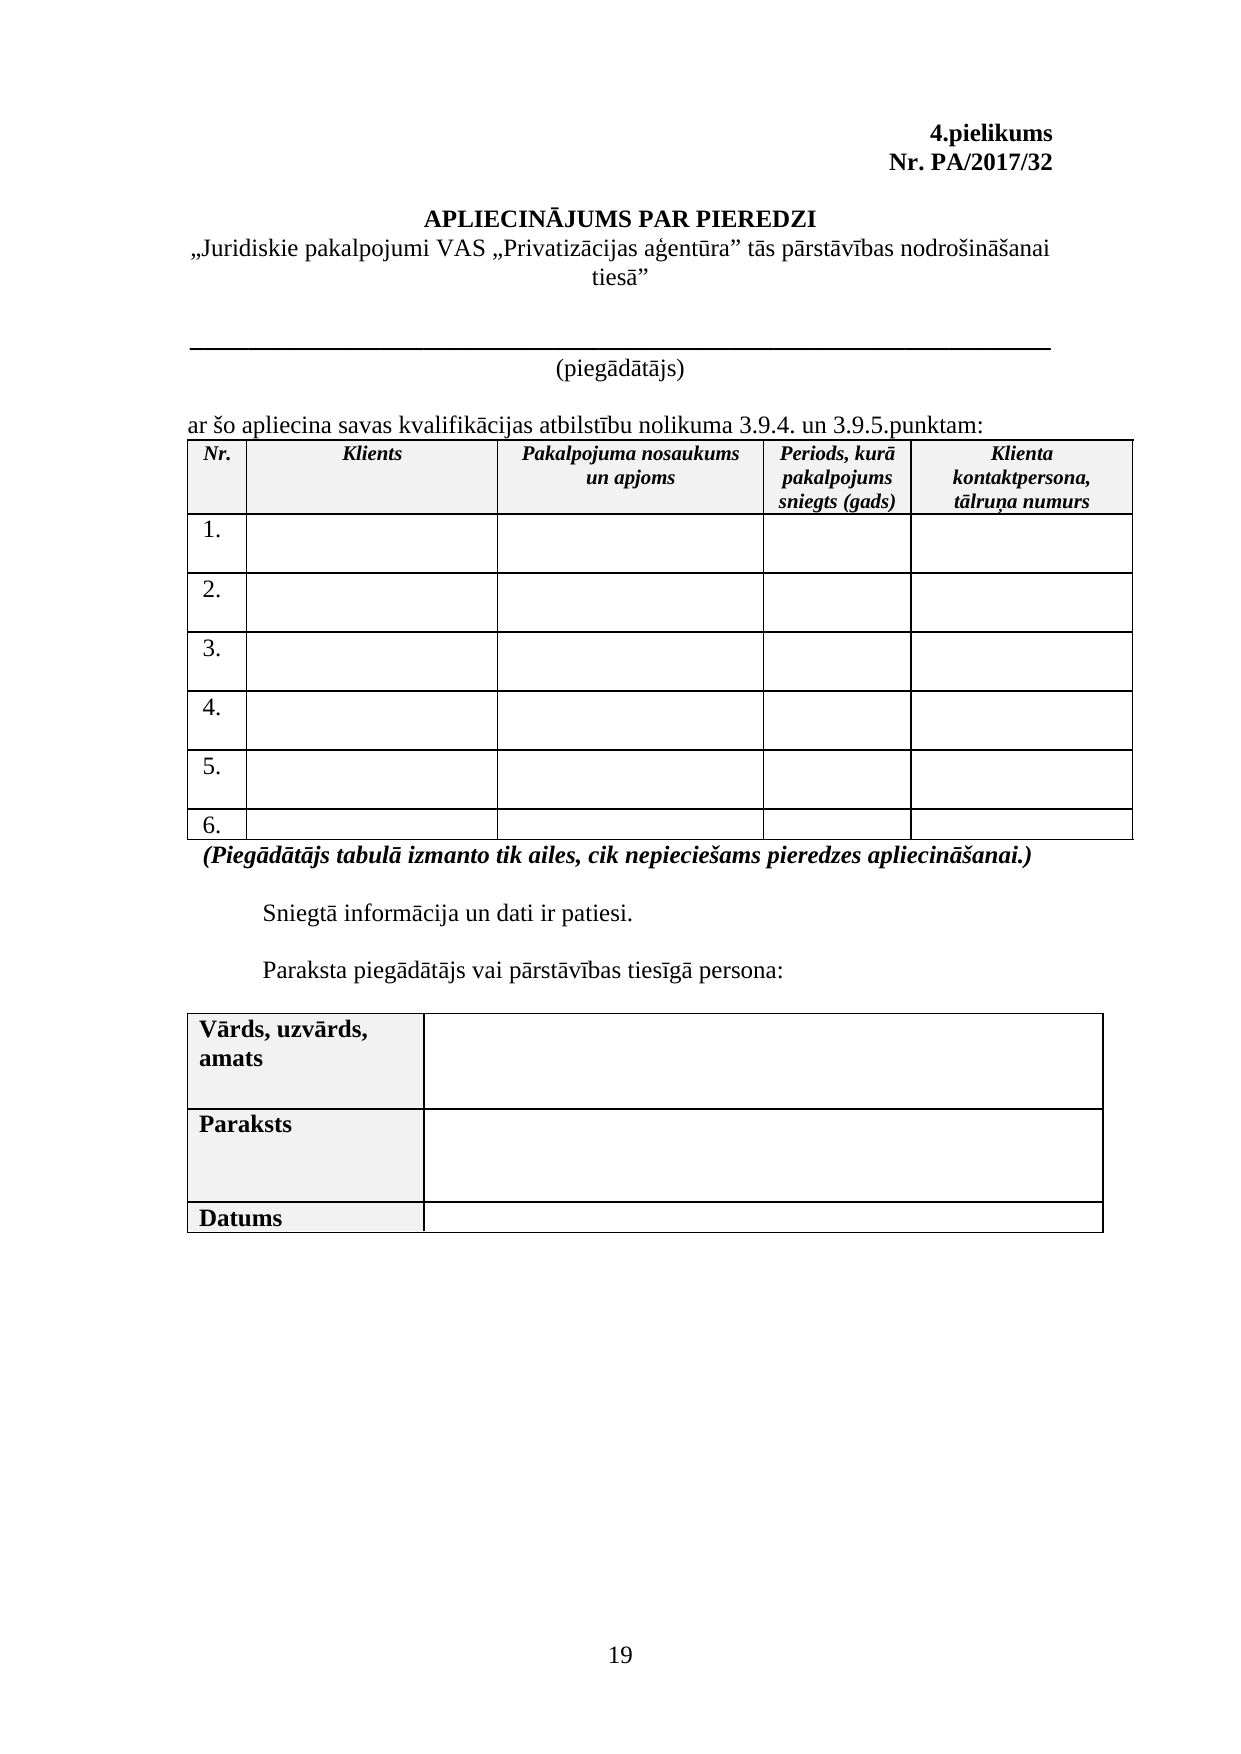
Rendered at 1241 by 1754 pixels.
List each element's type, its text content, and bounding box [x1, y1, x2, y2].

table_cell [764, 633, 910, 690]
table_cell [188, 574, 246, 631]
text ___________________________________________________________ [187, 319, 1053, 353]
table_header Nr. [188, 441, 246, 513]
table_cell [498, 633, 763, 690]
table_cell [764, 751, 910, 808]
table_cell [247, 751, 497, 808]
text APLIECINĀJUMS PAR PIEREDZI [187, 204, 1053, 233]
table_cell [188, 692, 246, 749]
table_cell [764, 810, 910, 839]
text ar šo apliecina savas kvalifikācijas atbilstību nolikuma 3.9.4. un 3.9.5.punktam: [187, 411, 1053, 439]
table_cell [425, 1110, 1102, 1201]
table_header Klienta kontaktpersona, tālruņa numurs [912, 441, 1132, 513]
table_cell [498, 751, 763, 808]
table_cell [188, 515, 246, 572]
table_cell [764, 574, 910, 631]
table_cell [498, 810, 763, 839]
table_cell [247, 633, 497, 690]
table_header Periods, kurā pakalpojums sniegts (gads) [764, 441, 910, 513]
text Sniegtā informācija un dati ir patiesi. [187, 898, 1053, 926]
table_cell [188, 751, 246, 808]
table_cell [188, 633, 246, 690]
table_cell [912, 692, 1132, 749]
text 4.pielikums [187, 118, 1053, 147]
table_cell [764, 515, 910, 572]
text Nr. PA/2017/32 [187, 147, 1053, 176]
text (piegādātājs) [187, 353, 1053, 382]
table_cell [425, 1203, 1102, 1231]
table_cell [247, 515, 497, 572]
table_header Pakalpojuma nosaukums un apjoms [498, 441, 763, 513]
table_cell [912, 810, 1132, 839]
table_cell [498, 574, 763, 631]
table_cell [247, 692, 497, 749]
table_header Klients [247, 441, 497, 513]
table_cell [247, 810, 497, 839]
text (Piegādātājs tabulā izmanto tik ailes, cik nepieciešams pieredzes apliecināšanai.) [202, 840, 1053, 869]
table_cell [912, 574, 1132, 631]
text „Juridiskie pakalpojumi VAS „Privatizācijas aģentūra” tās pārstāvības nodrošināšanai tiesā” [187, 233, 1053, 291]
table_header Vārds, uzvārds, amats [188, 1014, 423, 1108]
table_cell Paraksts [188, 1110, 423, 1201]
table_cell [912, 515, 1132, 572]
table_header [425, 1014, 1102, 1108]
table_cell [912, 633, 1132, 690]
table_cell Datums [188, 1203, 423, 1231]
text Paraksta piegādātājs vai pārstāvības tiesīgā persona: [187, 955, 1053, 984]
table_cell [764, 692, 910, 749]
table_cell [498, 692, 763, 749]
table_cell [188, 810, 246, 839]
table_cell [912, 751, 1132, 808]
table_cell [498, 515, 763, 572]
table_cell [247, 574, 497, 631]
